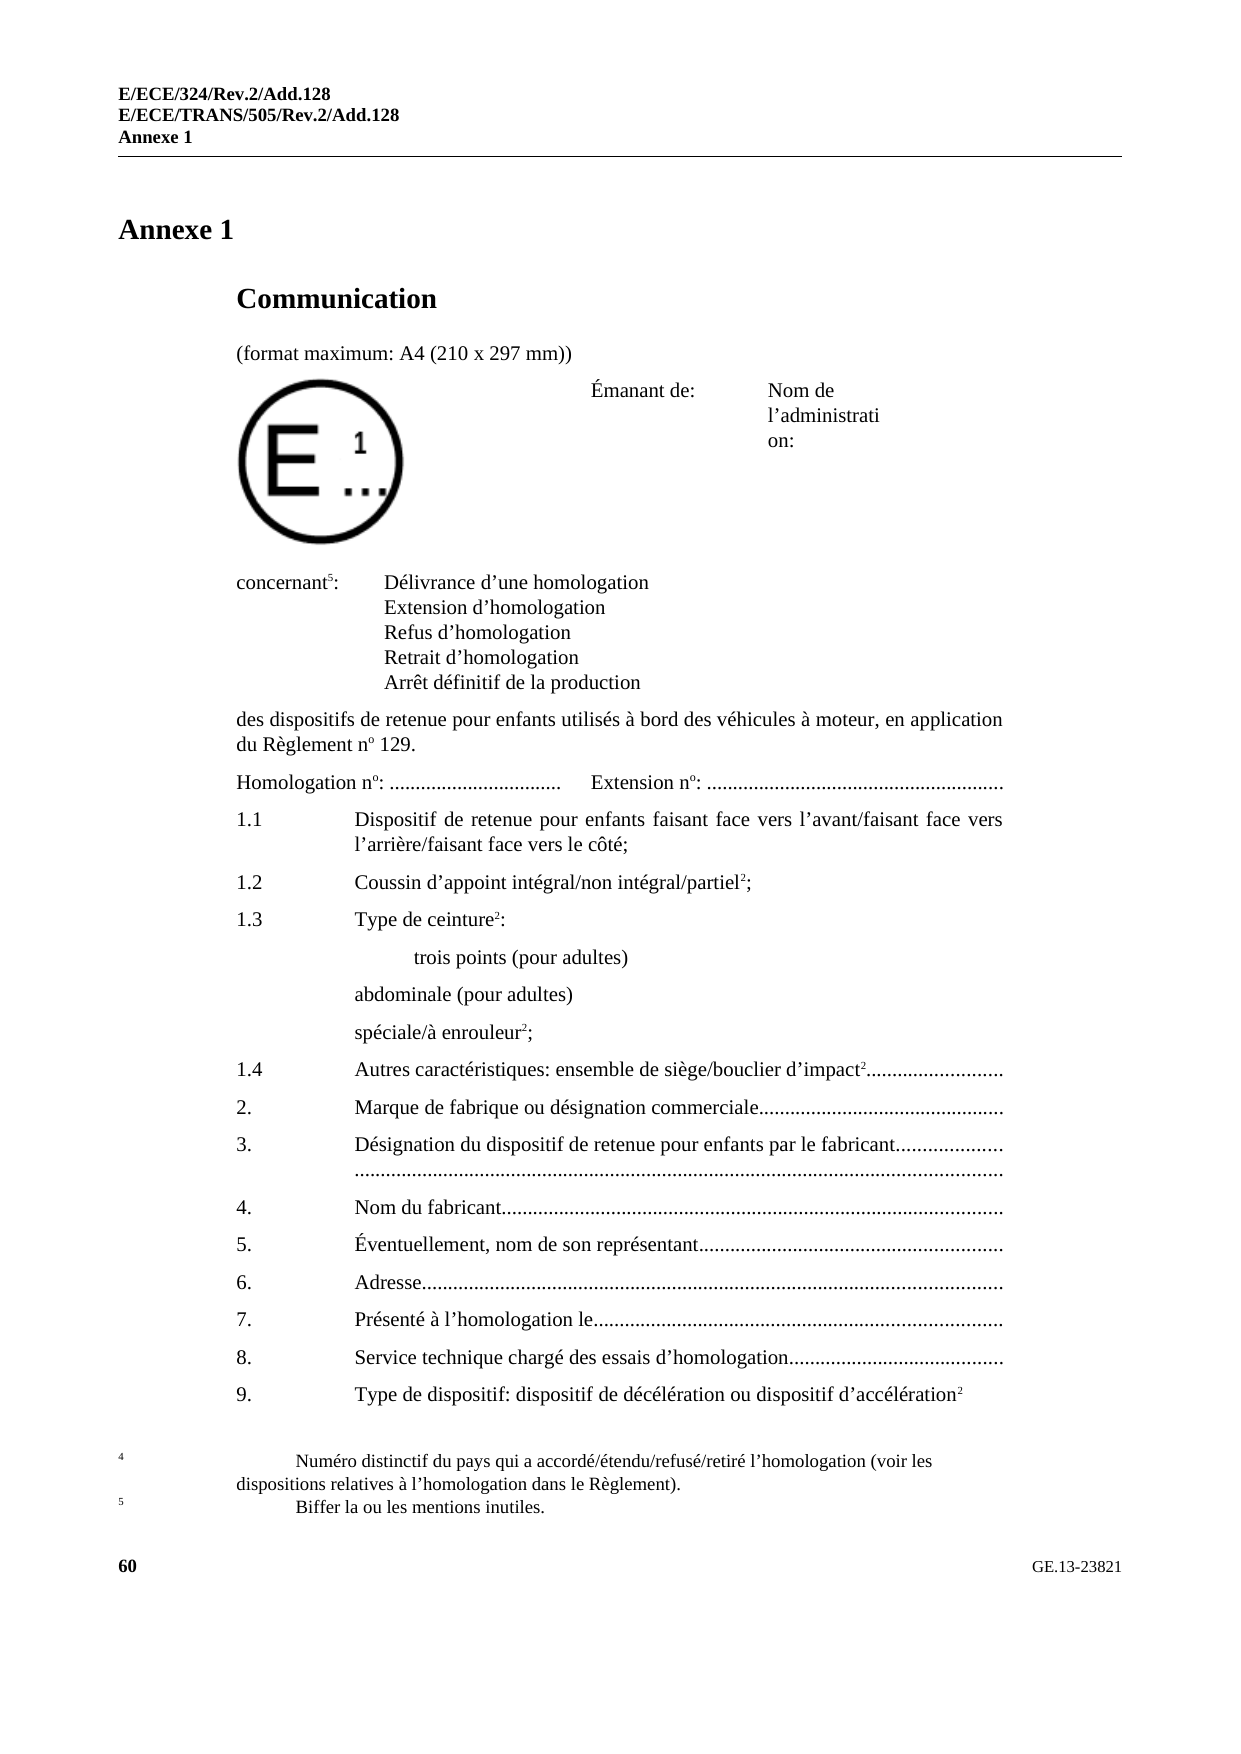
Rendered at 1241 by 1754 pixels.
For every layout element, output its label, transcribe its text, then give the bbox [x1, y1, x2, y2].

text des dispositifs de retenue pour enfants utilisés à bord des véhicules à moteur, en application du Règlement no 129. [236, 706, 1004, 756]
table_header [236, 377, 591, 556]
text 1.4 Autres caractéristiques: ensemble de siège/bouclier d’impact2 [236, 1056, 1004, 1081]
text 1.3 Type de ceinture2: [236, 906, 1004, 931]
table_header Émanant de: Nom de l’administration: [591, 377, 1004, 556]
text 9. Type de dispositif: dispositif de décélération ou dispositif d’accélération2 [236, 1381, 1004, 1406]
text 3. Désignation du dispositif de retenue pour enfants par le fabricant [236, 1131, 1004, 1181]
text 6. Adresse [236, 1269, 1004, 1294]
text concernant: Délivrance d’une homologation Extension d’homologation Refus d’homologation Retrait d’homologation Arrêt définitif de la production [236, 569, 1004, 694]
text 7. Présenté à l’homologation le [236, 1306, 1004, 1331]
text spéciale/à enrouleur2; [354, 1019, 1004, 1044]
text abdominale (pour adultes) [354, 981, 1004, 1006]
text 4. Nom du fabricant [236, 1194, 1004, 1219]
text Homologation no: Extension no: [236, 769, 1004, 794]
text 1.2 Coussin d’appoint intégral/non intégral/partiel2; [236, 869, 1004, 894]
text 5. Éventuellement, nom de son représentant [236, 1231, 1004, 1256]
text 8. Service technique chargé des essais d’homologation [236, 1344, 1004, 1369]
text trois points (pour adultes) [354, 944, 1004, 969]
text Annexe 1 [118, 215, 1004, 246]
text (format maximum: A4 (210 x 297 mm)) [236, 340, 1004, 365]
text 1.1 Dispositif de retenue pour enfants faisant face vers l’avant/faisant face vers l’arrière/faisant face vers le côté; [236, 806, 1004, 856]
text Communication [118, 283, 1004, 315]
text 2. Marque de fabrique ou désignation commerciale [236, 1094, 1004, 1119]
